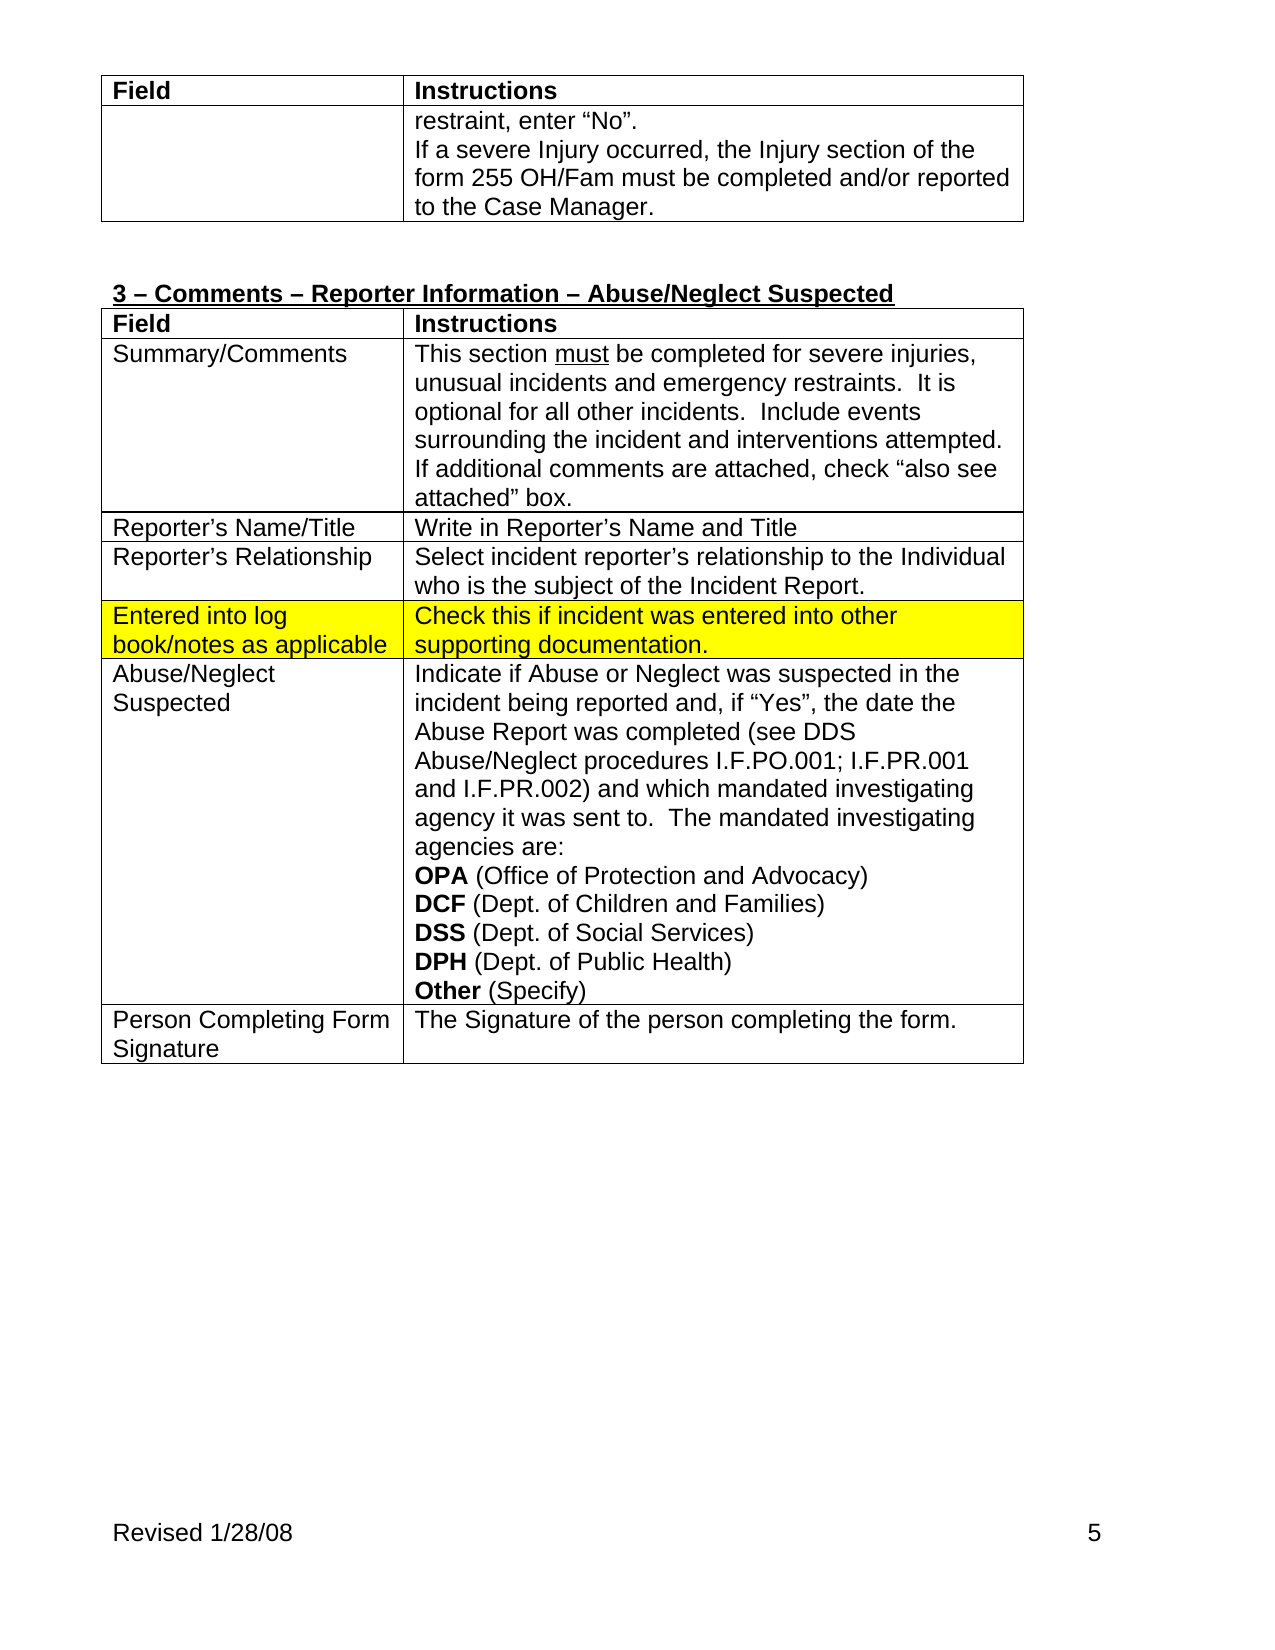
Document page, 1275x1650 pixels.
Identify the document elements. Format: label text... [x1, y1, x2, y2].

table_cell Abuse/Neglect Suspected [102, 659, 403, 1004]
table_cell Write in Reporter’s Name and Title [404, 513, 1023, 541]
table_cell Select incident reporter’s relationship to the Individual who is the subject of the Incident Report. [404, 542, 1023, 600]
table_header Field [102, 76, 403, 105]
subtitle 3 – Comments – Reporter Information – Abuse/Neglect Suspected [112, 279, 1162, 308]
table_cell Reporter’s Name/Title [102, 513, 403, 541]
table_header Instructions [404, 309, 1023, 338]
table_cell Indicate if Abuse or Neglect was suspected in the incident being reported and, if “Yes”, the date the Abuse Report was completed (see DDS Abuse/Neglect procedures I.F.PO.001; I.F.PR.001 and I.F.PR.002) and which mandated investigating agency it was sent to. The mandated investigating agencies are: OPA (Office of Protection and Advocacy) DCF (Dept. of Children and Families) DSS (Dept. of Social Services) DPH (Dept. of Public Health) Other (Specify) [404, 659, 1023, 1004]
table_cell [102, 106, 403, 221]
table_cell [404, 106, 1023, 221]
table_cell Summary/Comments [102, 339, 403, 511]
table_cell The Signature of the person completing the form. [404, 1005, 1023, 1063]
table_cell Person Completing Form Signature [102, 1005, 403, 1063]
table_header Instructions [404, 76, 1023, 105]
table_cell Check this if incident was entered into other supporting documentation. [404, 601, 1023, 658]
table_cell This section must be completed for severe injuries, unusual incidents and emergency restraints. It is optional for all other incidents. Include events surrounding the incident and interventions attempted. If additional comments are attached, check “also see attached” box. [404, 339, 1023, 511]
table_cell Entered into log book/notes as applicable [102, 601, 403, 658]
table_header Field [102, 309, 403, 338]
table_cell Reporter’s Relationship [102, 542, 403, 600]
